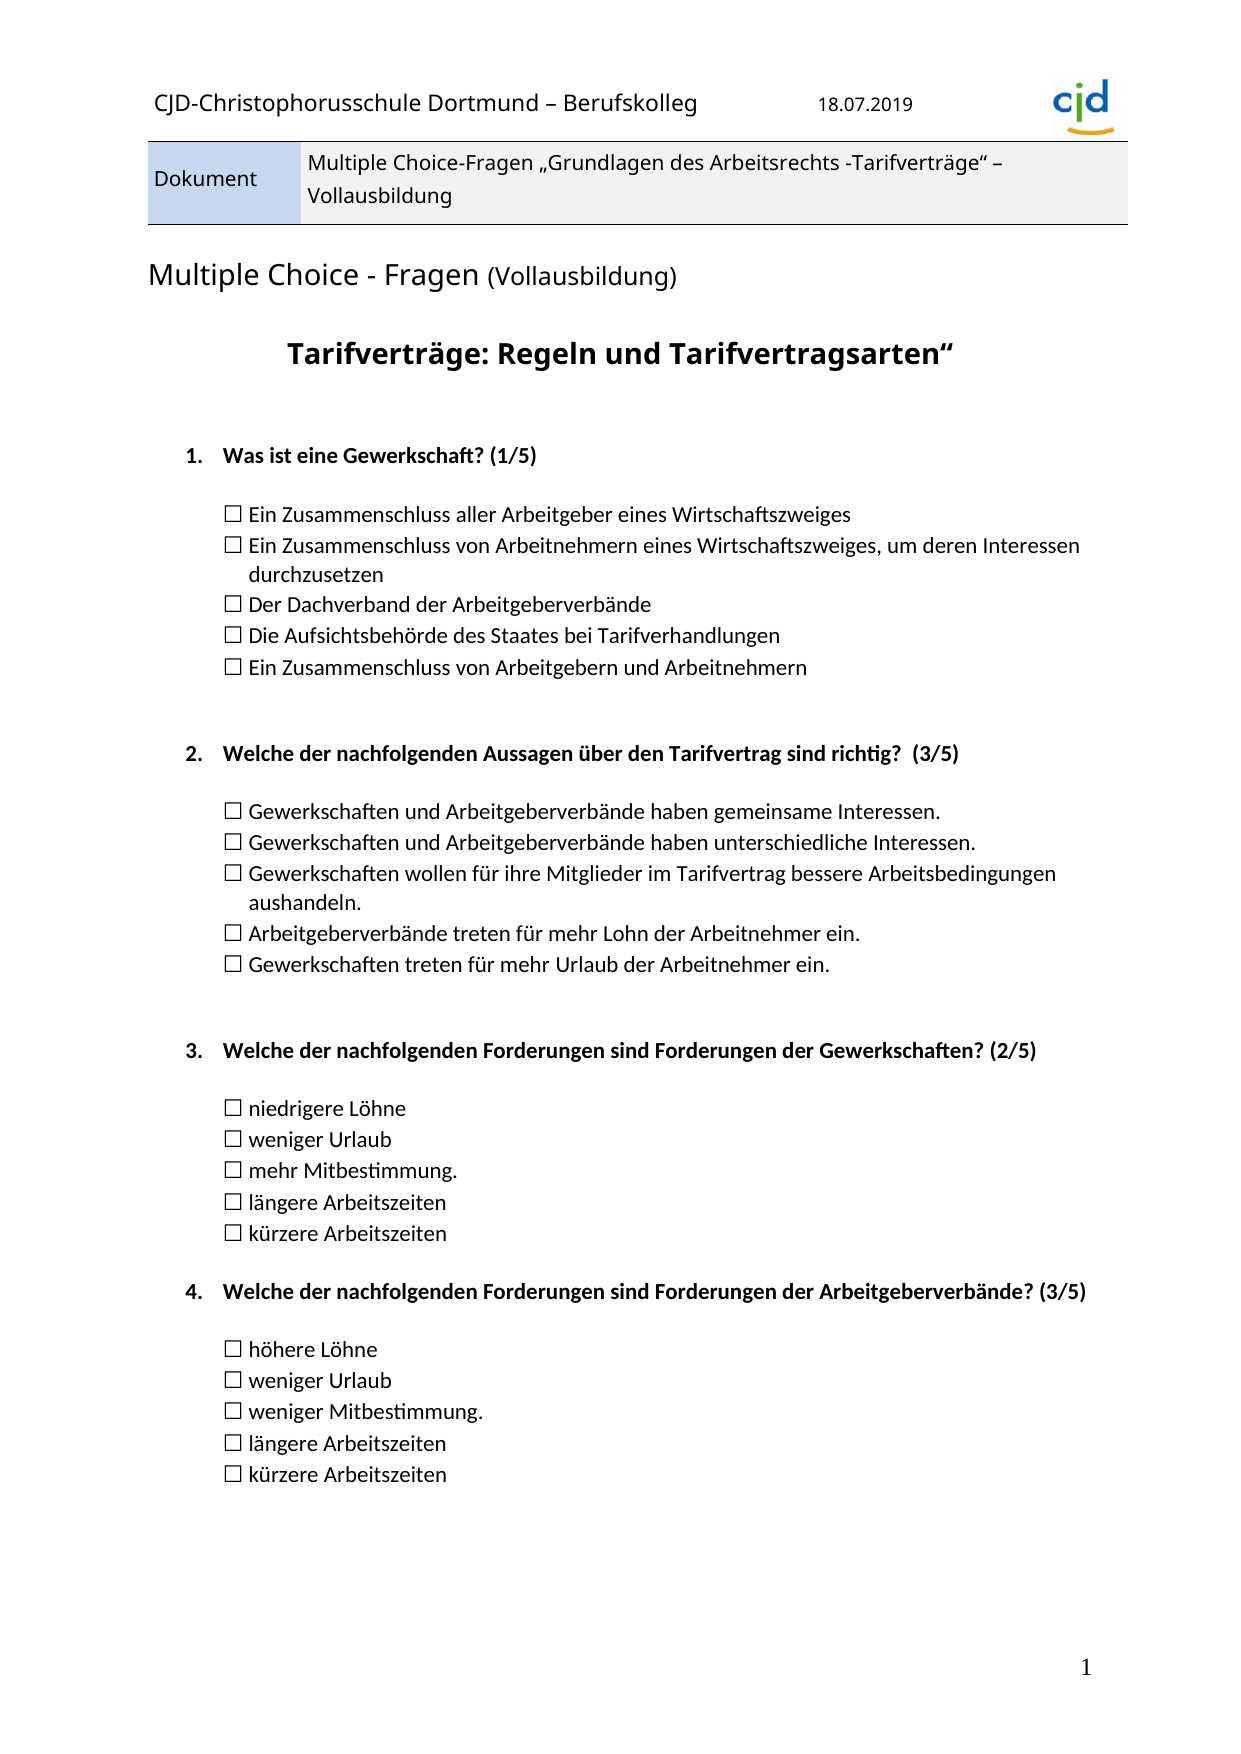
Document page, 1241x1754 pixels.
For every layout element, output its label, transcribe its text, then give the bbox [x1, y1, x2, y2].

text Multiple Choice - Fragen (Vollausbildung) [148, 254, 1093, 294]
picture [1042, 79, 1123, 135]
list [185, 1277, 1093, 1601]
text Tarifverträge: Regeln und Tarifvertragsarten“ [148, 294, 1093, 402]
list Was ist eine Gewerkschaft? (1/5) Ein Zusammenschluss aller Arbeitgeber eines Wirtschaftszweiges Ein Zusammenschluss von Arbeitnehmern eines Wirtschaftszweiges, um deren Interessen durchzusetzen Der Dachverband der Arbeitgeberverbände Die Aufsichtsbehörde des Staates bei Tarifverhandlungen Ein Zusammenschluss von Arbeitgebern und Arbeitnehmern [185, 442, 1093, 739]
list Welche der nachfolgenden Aussagen über den Tarifvertrag sind richtig? (3/5) Gewerkschaften und Arbeitgeberverbände haben gemeinsame Interessen. Gewerkschaften und Arbeitgeberverbände haben unterschiedliche Interessen. Gewerkschaften wollen für ihre Mitglieder im Tarifvertrag bessere Arbeitsbedingungen aushandeln. Arbeitgeberverbände treten für mehr Lohn der Arbeitnehmer ein. Gewerkschaften treten für mehr Urlaub der Arbeitnehmer ein. [185, 739, 1093, 1036]
list Welche der nachfolgenden Forderungen sind Forderungen der Gewerkschaften? (2/5) niedrigere Löhne weniger Urlaub mehr Mitbestimmung. längere Arbeitszeiten kürzere Arbeitszeiten [185, 1036, 1093, 1277]
